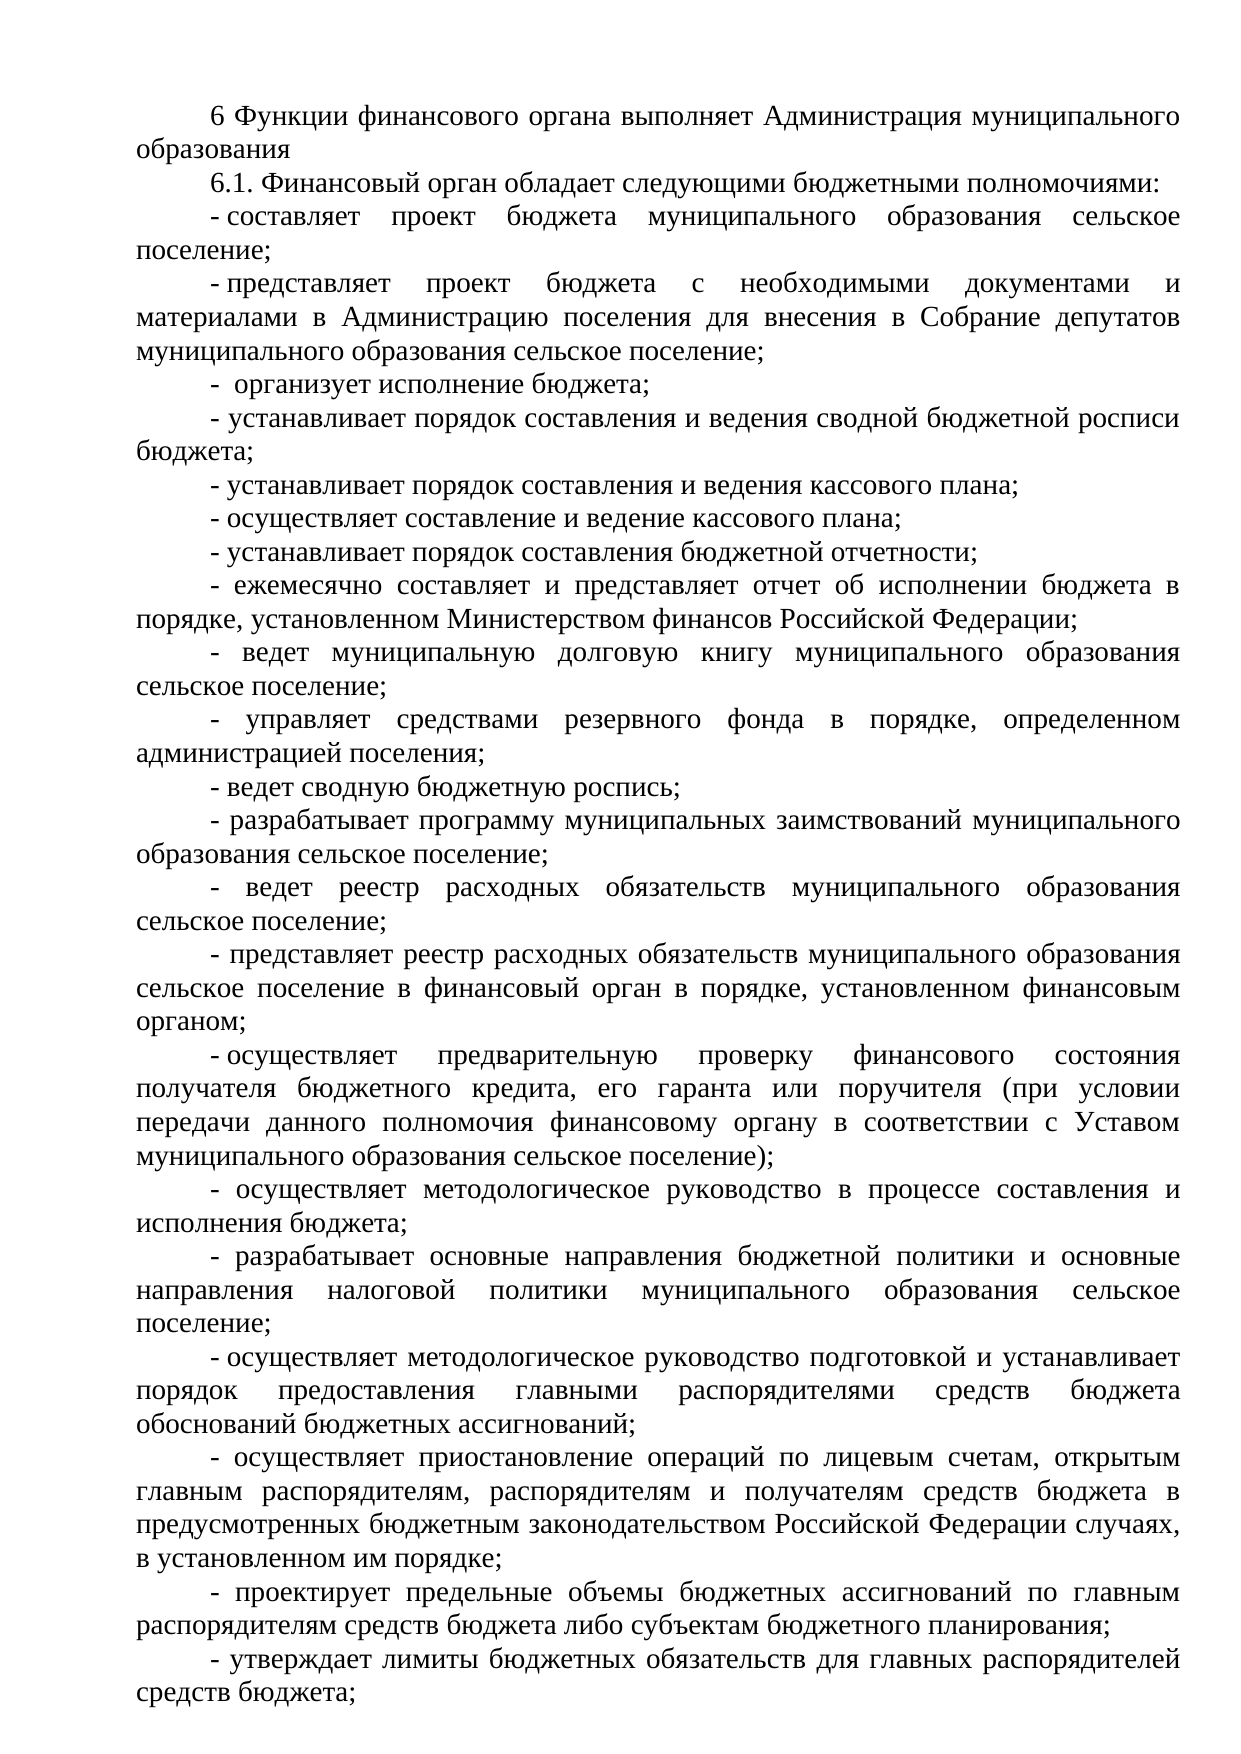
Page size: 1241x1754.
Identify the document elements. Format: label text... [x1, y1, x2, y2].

text - осуществляет методологическое руководство в процессе составления и исполнения бюджета; [136, 1171, 1181, 1238]
text - ведет сводную бюджетную роспись; [136, 769, 1181, 802]
text - ведет муниципальную долговую книгу муниципального образования сельское поселение; [136, 634, 1181, 702]
text - осуществляет предварительную проверку финансового состояния получателя бюджетного кредита, его гаранта или поручителя (при условии передачи данного полномочия финансовому органу в соответствии с Уставом муниципального образования сельское поселение); [136, 1037, 1181, 1171]
text - составляет проект бюджета муниципального образования сельское поселение; [136, 198, 1181, 266]
text - проектирует предельные объемы бюджетных ассигнований по главным распорядителям средств бюджета либо субъектам бюджетного планирования; [136, 1574, 1181, 1641]
text - разрабатывает основные направления бюджетной политики и основные направления налоговой политики муниципального образования сельское поселение; [136, 1238, 1181, 1339]
text - управляет средствами резервного фонда в порядке, определенном администрацией поселения; [136, 702, 1181, 769]
text - устанавливает порядок составления и ведения кассового плана; [136, 467, 1181, 500]
text 6.1. Финансовый орган обладает следующими бюджетными полномочиями: [136, 165, 1181, 198]
text - представляет проект бюджета с необходимыми документами и материалами в Администрацию поселения для внесения в Собрание депутатов муниципального образования сельское поселение; [136, 266, 1181, 366]
text 6 Функции финансового органа выполняет Администрация муниципального образования [136, 98, 1181, 165]
text - разрабатывает программу муниципальных заимствований муниципального образования сельское поселение; [136, 802, 1181, 869]
text - представляет реестр расходных обязательств муниципального образования сельское поселение в финансовый орган в порядке, установленном финансовым органом; [136, 936, 1181, 1037]
text - осуществляет методологическое руководство подготовкой и устанавливает порядок предоставления главными распорядителями средств бюджета обоснований бюджетных ассигнований; [136, 1339, 1181, 1439]
text - осуществляет приостановление операций по лицевым счетам, открытым главным распорядителям, распорядителям и получателям средств бюджета в предусмотренных бюджетным законодательством Российской Федерации случаях, в установленном им порядке; [136, 1439, 1181, 1574]
text - осуществляет составление и ведение кассового плана; [136, 500, 1181, 534]
text - ежемесячно составляет и представляет отчет об исполнении бюджета в порядке, установленном Министерством финансов Российской Федерации; [136, 567, 1181, 634]
text - организует исполнение бюджета; [136, 366, 1181, 400]
text - ведет реестр расходных обязательств муниципального образования сельское поселение; [136, 869, 1181, 936]
text - устанавливает порядок составления и ведения сводной бюджетной росписи бюджета; [136, 400, 1181, 467]
text - устанавливает порядок составления бюджетной отчетности; [136, 534, 1181, 567]
text - утверждает лимиты бюджетных обязательств для главных распорядителей средств бюджета; [136, 1641, 1181, 1708]
